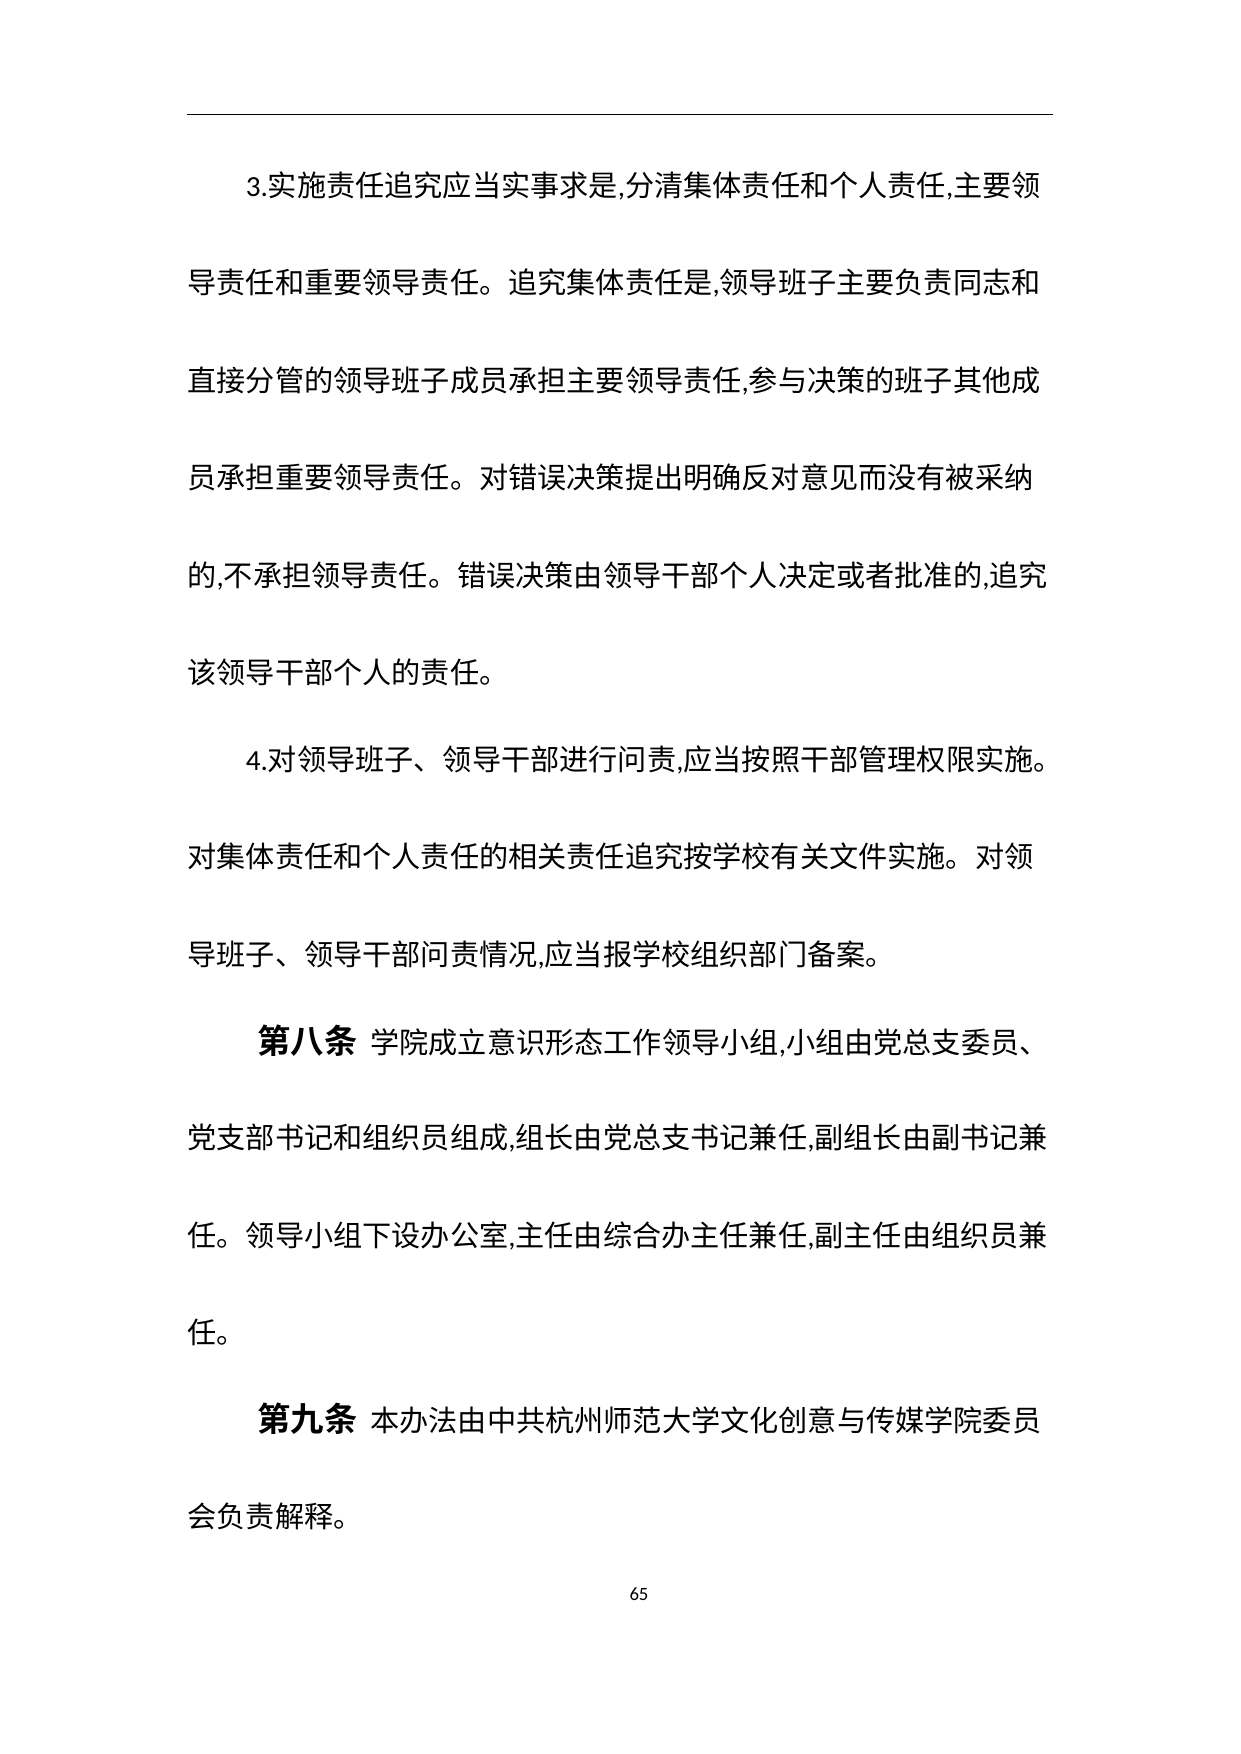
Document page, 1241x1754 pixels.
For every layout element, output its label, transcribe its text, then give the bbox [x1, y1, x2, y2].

text 3.实施责任追究应当实事求是,分清集体责任和个人责任,主要领导责任和重要领导责任。追究集体责任是,领导班子主要负责同志和直接分管的领导班子成员承担主要领导责任,参与决策的班子其他成员承担重要领导责任。对错误决策提出明确反对意见而没有被采纳的,不承担领导责任。错误决策由领导干部个人决定或者批准的,追究该领导干部个人的责任。 [187, 151, 1053, 704]
text 第八条 学院成立意识形态工作领导小组,小组由党总支委员、党支部书记和组织员组成,组长由党总支书记兼任,副组长由副书记兼任。领导小组下设办公室,主任由综合办主任兼任,副主任由组织员兼任。 [187, 1006, 1053, 1363]
text 第九条 本办法由中共杭州师范大学文化创意与传媒学院委员会负责解释。 [187, 1385, 1053, 1547]
text 4.对领导班子、领导干部进行问责,应当按照干部管理权限实施。对集体责任和个人责任的相关责任追究按学校有关文件实施。对领导班子、领导干部问责情况,应当报学校组织部门备案。 [187, 725, 1053, 985]
